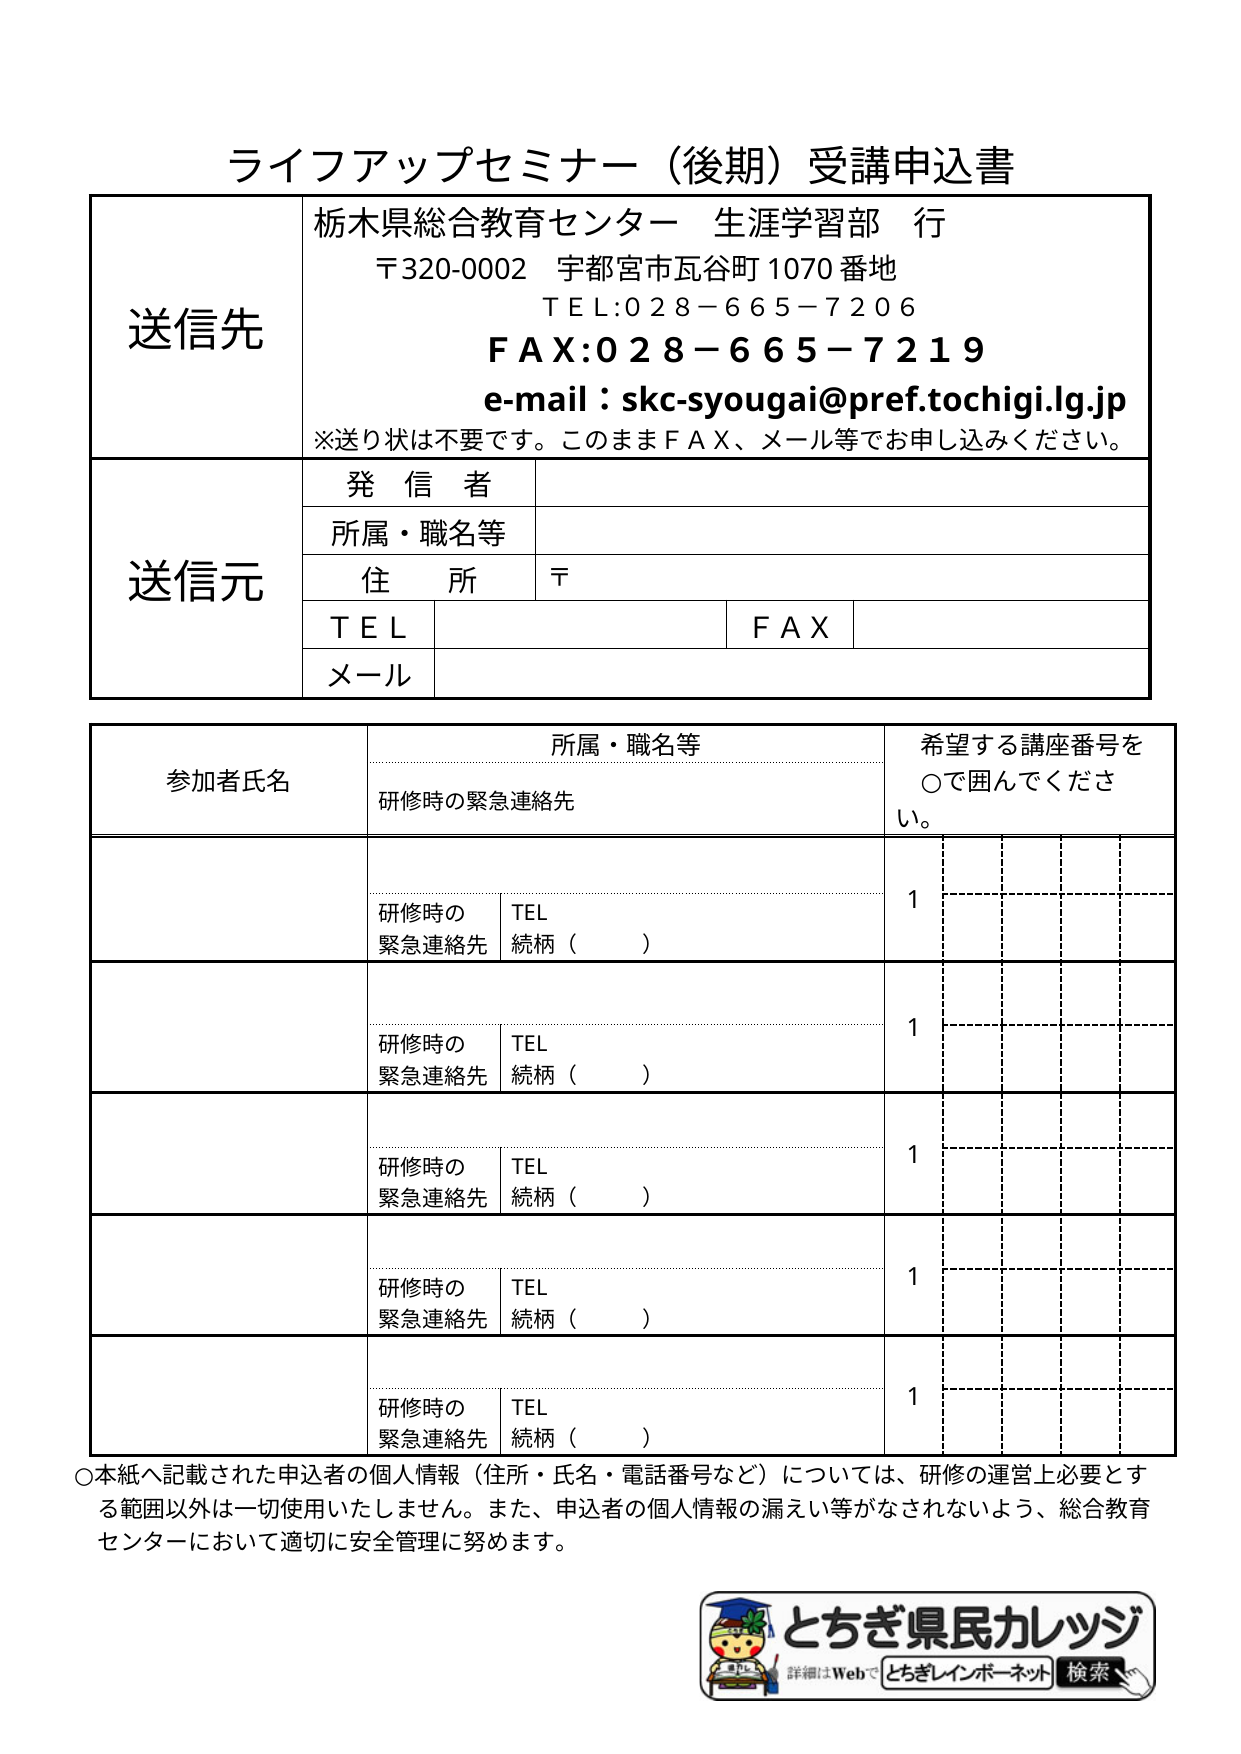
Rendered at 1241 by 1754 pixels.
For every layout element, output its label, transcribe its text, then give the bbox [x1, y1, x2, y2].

table_cell [368, 1216, 884, 1268]
table_cell [1002, 893, 1061, 960]
text ○本紙へ記載された申込者の個人情報（住所・氏名・電話番号など）については、研修の運営上必要とする範囲以外は一切使用いたしません。また、申込者の個人情報の漏えい等がなされないよう、総合教育センターにおいて適切に安全管理に努めます。 [74, 1457, 1166, 1557]
table_cell ＦＡＸ [727, 601, 853, 648]
table_cell [1120, 1337, 1174, 1388]
table_cell [1120, 1024, 1174, 1091]
table_cell 1 [885, 838, 943, 960]
picture [699, 1591, 1156, 1701]
table_cell [943, 893, 1002, 960]
table_cell [536, 507, 1148, 554]
table_cell TEL 続柄（ ） [501, 1388, 884, 1454]
table_cell TEL 続柄（ ） [501, 1147, 884, 1213]
text ライフアップセミナー（後期）受講申込書 [89, 133, 1152, 194]
table_cell 所属・職名等 [303, 507, 535, 554]
table_cell メール [303, 649, 434, 697]
table_cell [1002, 963, 1061, 1024]
table_cell 1 [885, 963, 943, 1091]
table_cell [943, 1268, 1002, 1334]
table_cell [854, 601, 1148, 648]
table_cell [92, 963, 367, 1091]
table_cell [92, 1094, 367, 1213]
table_cell [368, 1337, 884, 1388]
table_cell TEL 続柄（ ） [501, 893, 884, 960]
table_cell [1061, 838, 1120, 893]
table_cell 住 所 [303, 555, 535, 599]
table_cell 1 [885, 1337, 943, 1454]
table_cell [1002, 1388, 1061, 1454]
table_cell TEL 続柄（ ） [501, 1268, 884, 1334]
table_cell 研修時の 緊急連絡先 [368, 1268, 500, 1334]
table_cell [92, 838, 367, 960]
table_cell ＴＥＬ [303, 601, 434, 648]
table_cell [943, 1094, 1002, 1147]
table_cell [1002, 1337, 1061, 1388]
table_cell [1002, 838, 1061, 893]
table_header 希望する講座番号を ○で囲んでください。 [885, 726, 1174, 834]
table_cell [92, 1216, 367, 1334]
table_cell [1120, 838, 1174, 893]
table_cell [1061, 1337, 1120, 1388]
table_cell 研修時の 緊急連絡先 [368, 1024, 500, 1091]
table_cell TEL 続柄（ ） [501, 1024, 884, 1091]
table_cell [1061, 1147, 1120, 1213]
table_cell [1120, 1388, 1174, 1454]
table_header 所属・職名等 [368, 726, 884, 762]
table_cell [1061, 1216, 1120, 1268]
table_cell [943, 838, 1002, 893]
table_cell [1120, 1147, 1174, 1213]
table_header 参加者氏名 [92, 726, 367, 834]
table_cell [1120, 1094, 1174, 1147]
table_cell 1 [885, 1094, 943, 1213]
table_cell [1002, 1024, 1061, 1091]
table_cell [1120, 1268, 1174, 1334]
table_cell [1061, 893, 1120, 960]
table_header 送信先 [92, 197, 302, 457]
table_cell [1002, 1094, 1061, 1147]
table_cell 研修時の 緊急連絡先 [368, 893, 500, 960]
table_cell 1 [885, 1216, 943, 1334]
table_cell [1061, 1094, 1120, 1147]
table_cell [943, 1337, 1002, 1388]
table_cell [435, 601, 726, 648]
table_cell [368, 1094, 884, 1147]
table_cell [1120, 1216, 1174, 1268]
table_cell [1061, 1024, 1120, 1091]
table_cell [1002, 1216, 1061, 1268]
table_cell [1061, 1388, 1120, 1454]
table_cell [1002, 1268, 1061, 1334]
table_cell [943, 1024, 1002, 1091]
table_cell [368, 963, 884, 1024]
table_cell 研修時の緊急連絡先 [368, 762, 884, 834]
table_cell [943, 963, 1002, 1024]
table_cell [943, 1216, 1002, 1268]
table_cell [1120, 893, 1174, 960]
table_cell [1061, 1268, 1120, 1334]
table_cell [943, 1388, 1002, 1454]
table_cell [368, 838, 884, 893]
table_cell [536, 460, 1148, 506]
table_cell [92, 1337, 367, 1454]
table_cell 発 信 者 [303, 460, 535, 506]
table_header 栃木県総合教育センター 生涯学習部 行 〒320-0002 宇都宮市瓦谷町1070番地 ＴＥＬ:０２８－６６５－７２０６ ＦＡＸ:０２８－６６５－７２１９ e-mail：skc-syougai@pref.tochigi.lg.jp ※送り状は不要です。このままＦＡＸ、メール等でお申し込みください。 [303, 197, 1148, 457]
table_cell [1120, 963, 1174, 1024]
table_cell 〒 [536, 555, 1148, 599]
table_cell [1002, 1147, 1061, 1213]
table_cell 送信元 [92, 460, 302, 697]
table_cell [435, 649, 1148, 697]
table_cell [943, 1147, 1002, 1213]
table_cell 研修時の 緊急連絡先 [368, 1147, 500, 1213]
table_cell [1061, 963, 1120, 1024]
table_cell 研修時の 緊急連絡先 [368, 1388, 500, 1454]
